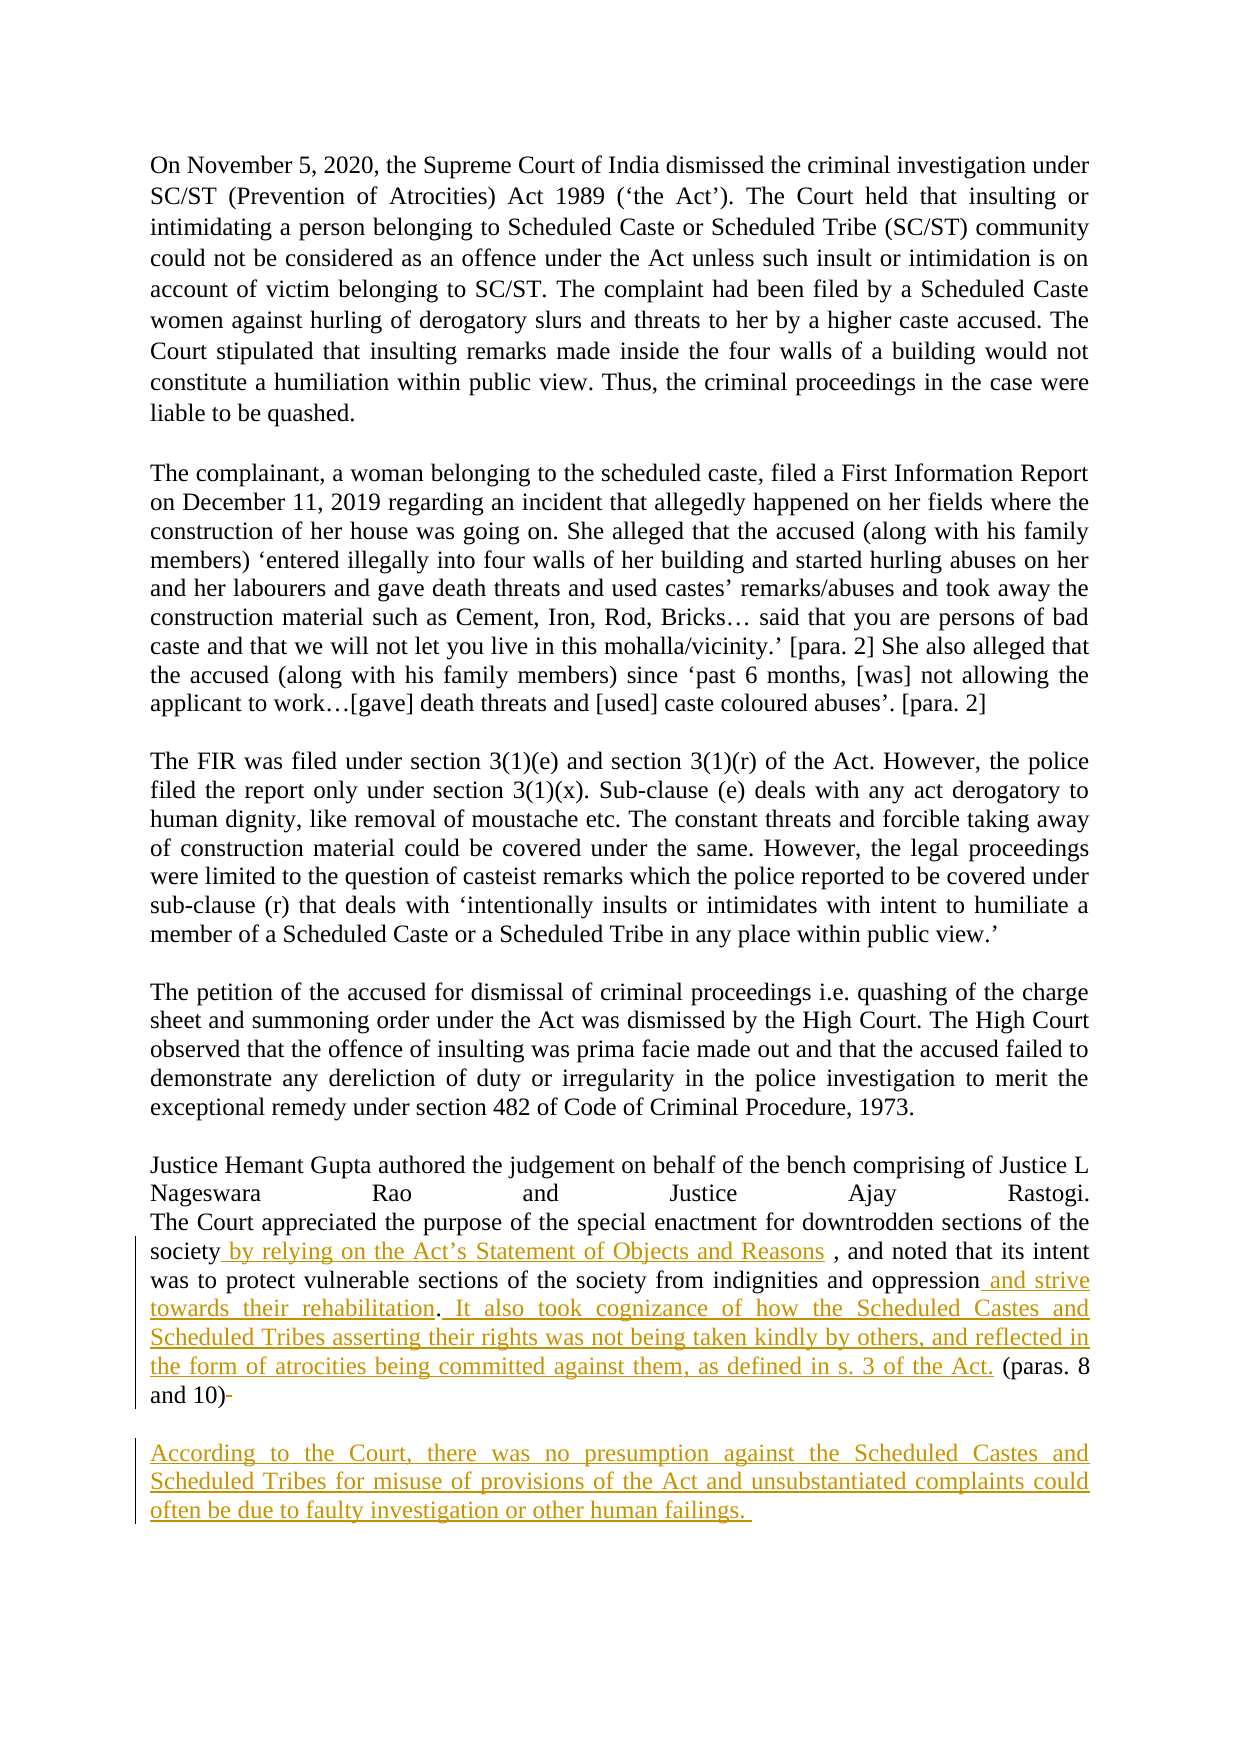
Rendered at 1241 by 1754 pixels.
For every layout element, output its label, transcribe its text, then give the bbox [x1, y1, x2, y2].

text The FIR was filed under section 3(1)(e) and section 3(1)(r) of the Act. However, the police filed the report only under section 3(1)(x). Sub-clause (e) deals with any act derogatory to human dignity, like removal of moustache etc. The constant threats and forcible taking away of construction material could be covered under the same. However, the legal proceedings were limited to the question of casteist remarks which the police reported to be covered under sub-clause (r) that deals with ‘intentionally insults or intimidates with intent to humiliate a member of a Scheduled Caste or a Scheduled Tribe in any place within public view.’ [150, 746, 1090, 948]
text On November 5, 2020, the Supreme Court of India dismissed the criminal investigation under SC/ST (Prevention of Atrocities) Act 1989 (‘the Act’). The Court held that insulting or intimidating a person belonging to Scheduled Caste or Scheduled Tribe (SC/ST) community could not be considered as an offence under the Act unless such insult or intimidation is on account of victim belonging to SC/ST. The complaint had been filed by a Scheduled Caste women against hurling of derogatory slurs and threats to her by a higher caste accused. The Court stipulated that insulting remarks made inside the four walls of a building would not constitute a humiliation within public view. Thus, the criminal proceedings in the case were liable to be quashed. [150, 150, 1090, 427]
text The petition of the accused for dismissal of criminal proceedings i.e. quashing of the charge sheet and summoning order under the Act was dismissed by the High Court. The High Court observed that the offence of insulting was prima facie made out and that the accused failed to demonstrate any dereliction of duty or irregularity in the police investigation to merit the exceptional remedy under section 482 of Code of Criminal Procedure, 1973. [150, 977, 1090, 1121]
text Justice Hemant Gupta authored the judgement on behalf of the bench comprising of Justice L Nageswara Rao and Justice Ajay Rastogi. The Court appreciated the purpose of the special enactment for downtrodden sections of the society , and noted that its intent was to protect vulnerable sections of the society from indignities and oppression. (paras. 8 and 10) [150, 1150, 1090, 1347]
text The complainant, a woman belonging to the scheduled caste, filed a First Information Report on December 11, 2019 regarding an incident that allegedly happened on her fields where the construction of her house was going on. She alleged that the accused (along with his family members) ‘entered illegally into four walls of her building and started hurling abuses on her and her labourers and gave death threats and used castes’ remarks/abuses and took away the construction material such as Cement, Iron, Rod, Bricks… said that you are persons of bad caste and that we will not let you live in this mohalla/vicinity.’ [para. 2] She also alleged that the accused (along with his family members) since ‘past 6 months, [was] not allowing the applicant to work…[gave] death threats and [used] caste coloured abuses’. [para. 2] [150, 458, 1090, 717]
text Justice Hemant Gupta authored the judgement on behalf of the bench comprising of Justice L Nageswara Rao and Justice Ajay Rastogi. The Court appreciated the purpose of the special enactment for downtrodden sections of the society , and noted that its intent was to protect vulnerable sections of the society from indignities and oppression. (paras. 8 and 10) [150, 1349, 1090, 1408]
